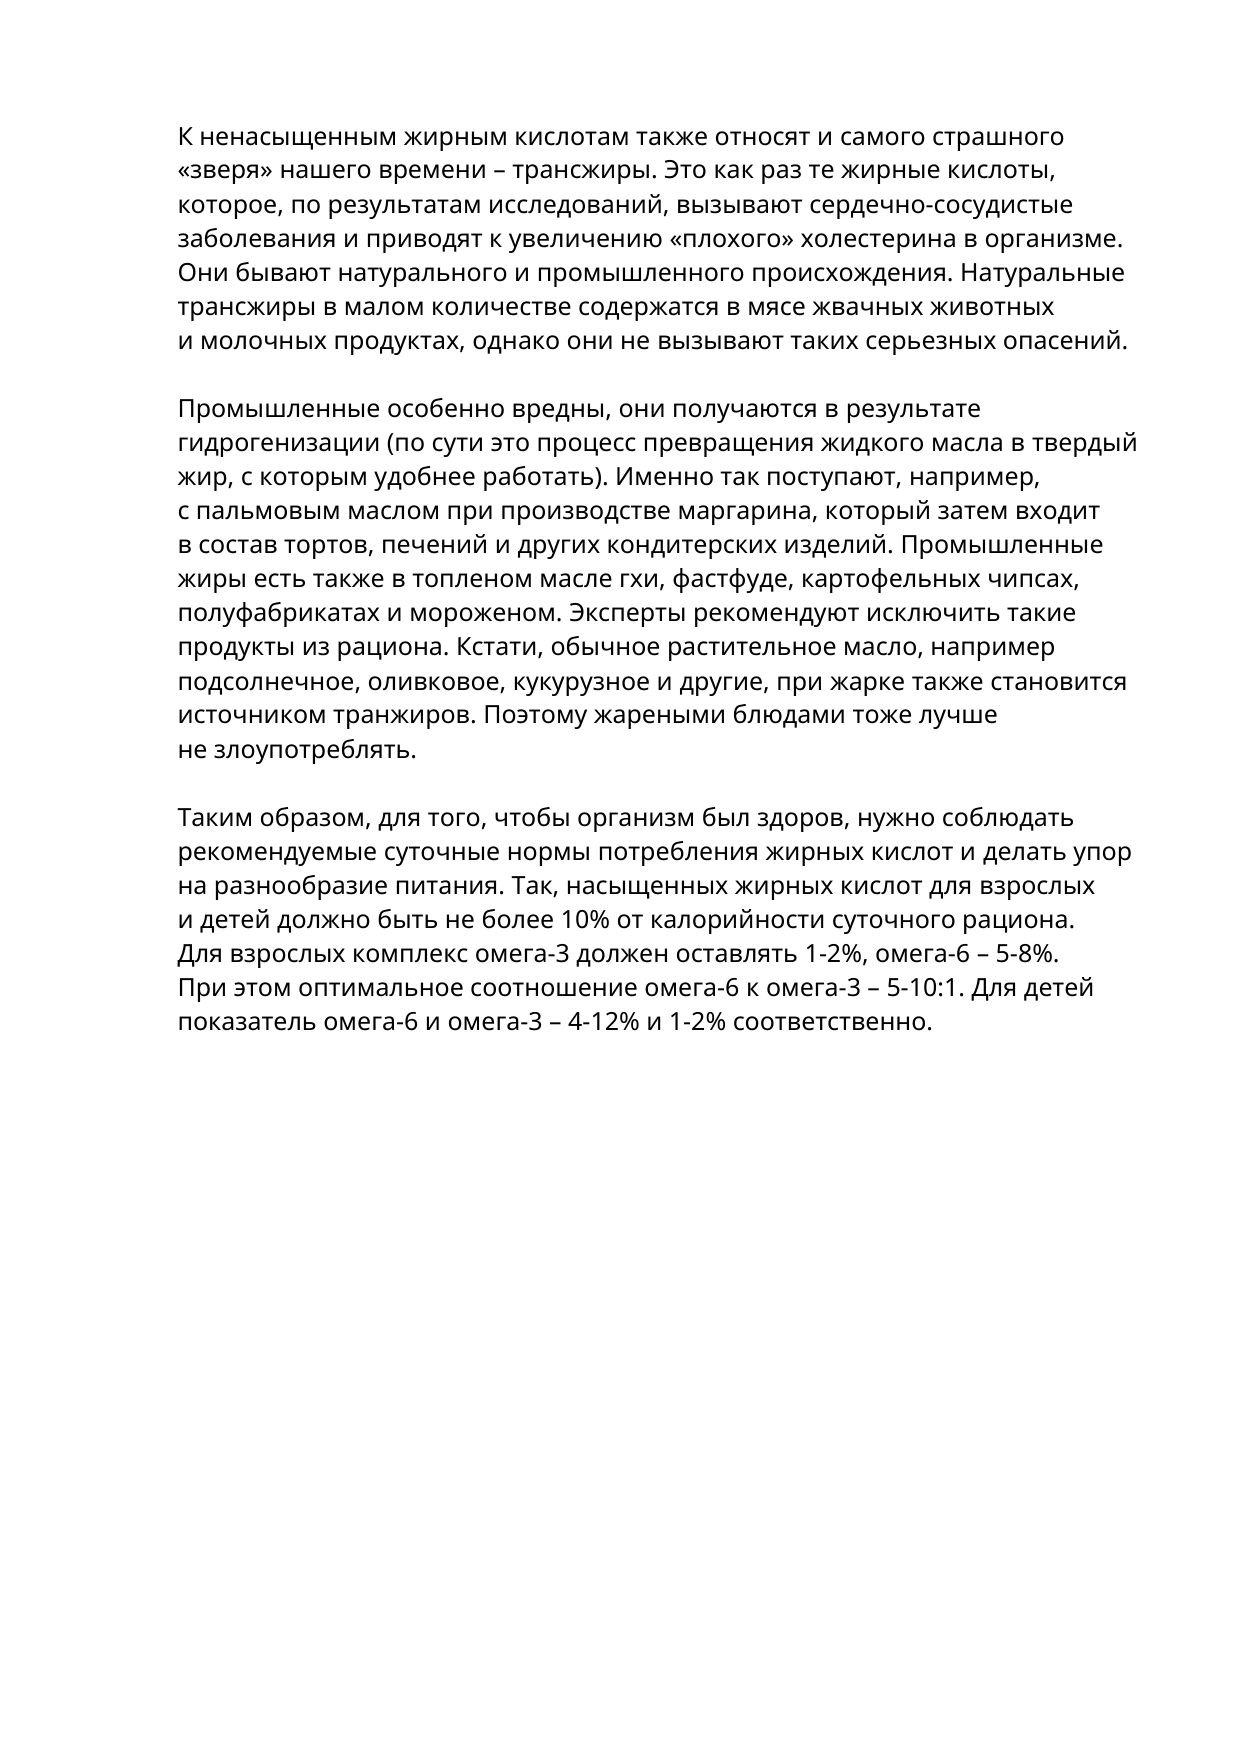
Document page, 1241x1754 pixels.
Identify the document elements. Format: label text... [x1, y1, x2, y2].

text К ненасыщенным жирным кислотам также относят и самого страшного «зверя» нашего времени – трансжиры. Это как раз те жирные кислоты, которое, по результатам исследований, вызывают сердечно-сосудистые заболевания и приводят к увеличению «плохого» холестерина в организме. Они бывают натурального и промышленного происхождения. Натуральные трансжиры в малом количестве содержатся в мясе жвачных животных и молочных продуктах, однако они не вызывают таких серьезных опасений. Промышленные особенно вредны, они получаются в результате гидрогенизации (по сути это процесс превращения жидкого масла в твердый жир, с которым удобнее работать). Именно так поступают, например, с пальмовым маслом при производстве маргарина, который затем входит в состав тортов, печений и других кондитерских изделий. Промышленные жиры есть также в топленом масле гхи, фастфуде, картофельных чипсах, полуфабрикатах и мороженом. Эксперты рекомендуют исключить такие продукты из рациона. Кстати, обычное растительное масло, например подсолнечное, оливковое, кукурузное и другие, при жарке также становится источником транжиров. Поэтому жареными блюдами тоже лучше не злоупотреблять. Таким образом, для того, чтобы организм был здоров, нужно соблюдать рекомендуемые суточные нормы потребления жирных кислот и делать упор на разнообразие питания. Так, насыщенных жирных кислот для взрослых и детей должно быть не более 10% от калорийности суточного рациона. Для взрослых комплекс омега-3 должен оставлять 1-2%, омега-6 – 5-8%. При этом оптимальное соотношение омега-6 к омега-3 – 5-10:1. Для детей показатель омега-6 и омега-3 – 4-12% и 1-2% соответственно. [177, 118, 1152, 1038]
